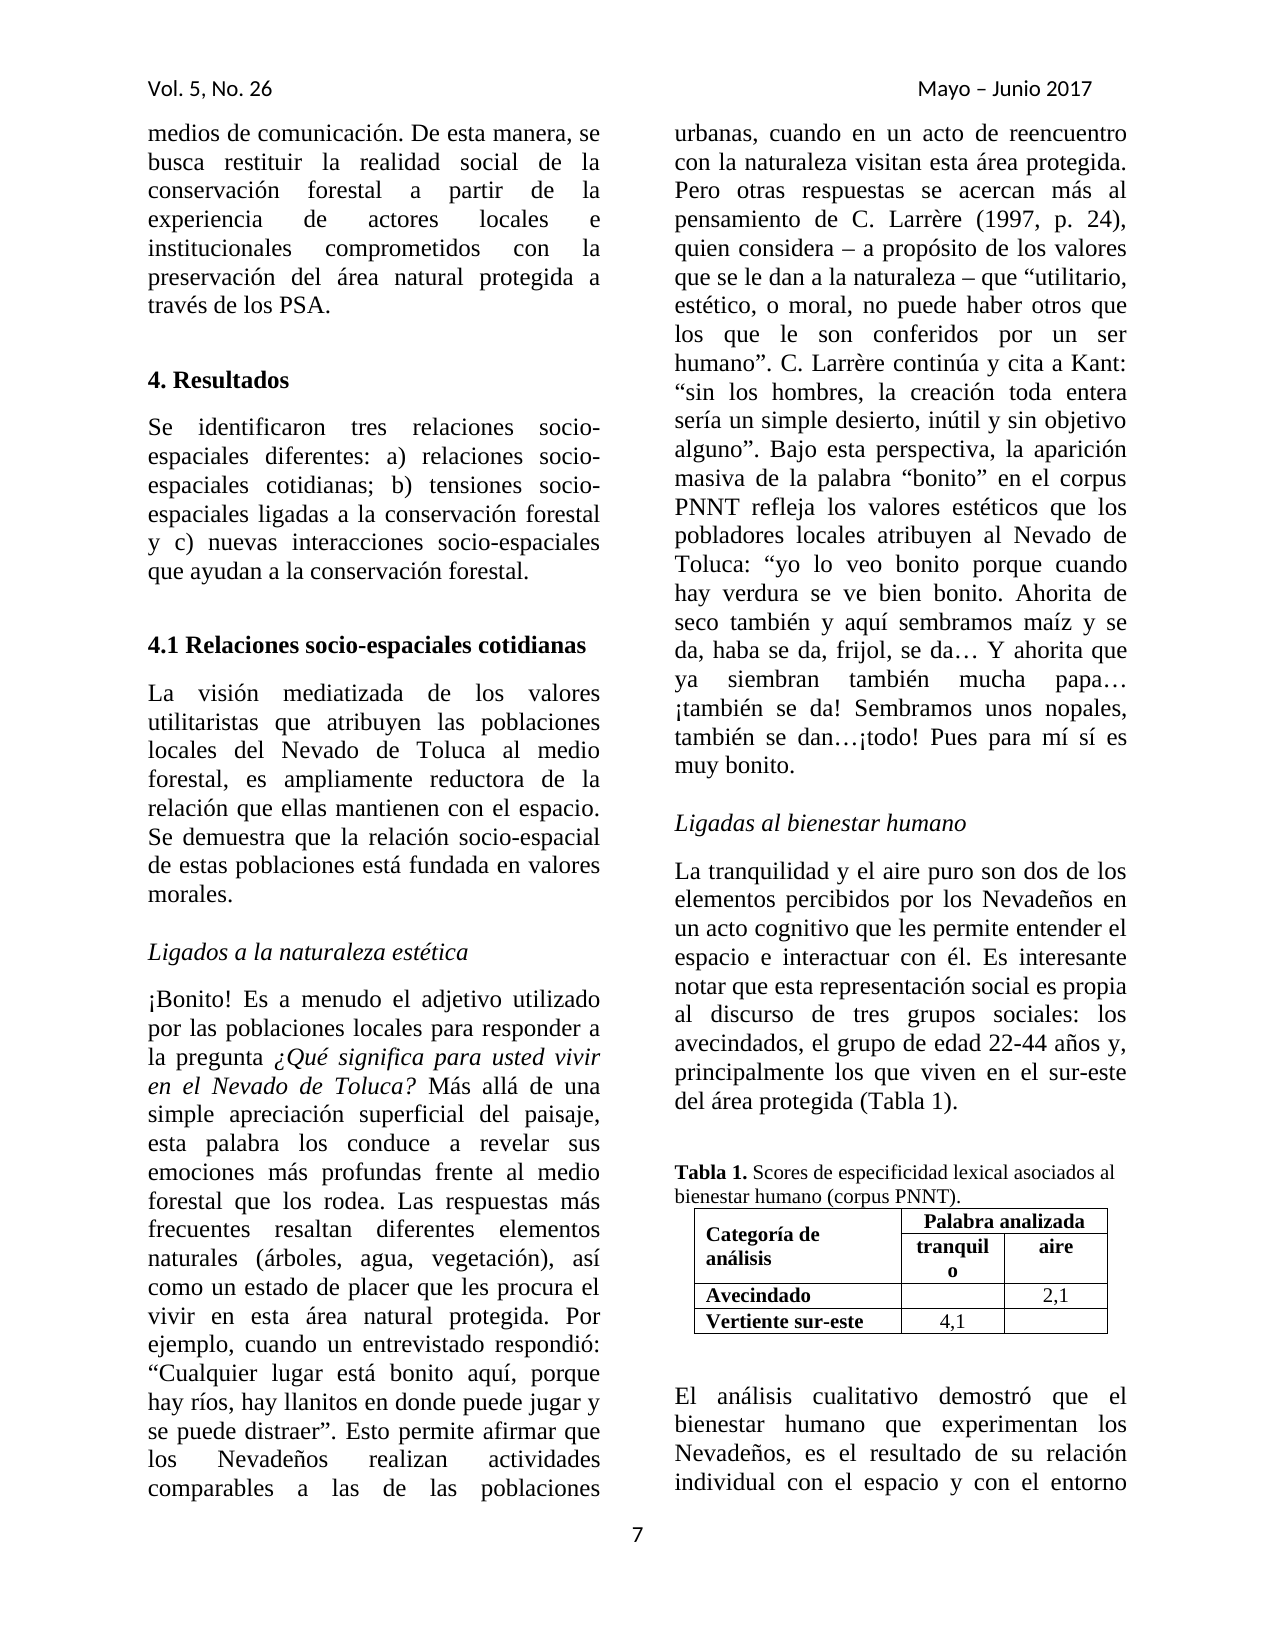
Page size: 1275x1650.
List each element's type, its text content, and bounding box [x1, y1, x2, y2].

table_cell aire [1005, 1234, 1107, 1282]
text La visión mediatizada de los valores utilitaristas que atribuyen las poblaciones locales del Nevado de Toluca al medio forestal, es ampliamente reductora de la relación que ellas mantienen con el espacio. Se demuestra que la relación socio-espacial de estas poblaciones está fundada en valores morales. [148, 678, 601, 908]
table_cell tranquilo [902, 1234, 1004, 1282]
table_cell Vertiente sur-este [695, 1309, 901, 1333]
subtitle 4. Resultados [148, 365, 601, 393]
text La tranquilidad y el aire puro son dos de los elementos percibidos por los Nevadeños en un acto cognitivo que les permite entender el espacio e interactuar con él. Es interesante notar que esta representación social es propia al discurso de tres grupos sociales: los avecindados, el grupo de edad 22-44 años y, principalmente los que viven en el sur-este del área protegida (Tabla 1). [674, 856, 1127, 1114]
table_header Categoría de análisis [695, 1209, 901, 1282]
subtitle Ligados a la naturaleza estética [148, 937, 601, 966]
table_cell 2,1 [1005, 1284, 1107, 1307]
text Esto permitió guiar la interpretación cuali-cuantitativa de los textos para identificar las similitudes discursivas y las diferentes opiniones que se construyen en torno a los PSA y a la conservación forestal. Así, con un enfoque situado entre la geografía y la sociología, se analiza la realidad socio-espacial de la conservación forestal en el Nevado de Toluca, tal y como es percibida y vivida por los actores locales de manera cotidiana. En este sentido, se deja de lado toda apreciación pre-construida en los discursos institucionales, así como en los medios de comunicación. De esta manera, se busca restituir la realidad social de la conservación forestal a partir de la experiencia de actores locales e institucionales comprometidos con la preservación del área natural protegida a través de los PSA. [148, 118, 601, 319]
text Tabla 1. Scores de especificidad lexical asociados al bienestar humano (corpus PNNT). [674, 1160, 1127, 1208]
text ¡Bonito! Es a menudo el adjetivo utilizado por las poblaciones locales para responder a la pregunta ¿Qué significa para usted vivir en el Nevado de Toluca? Más allá de una simple apreciación superficial del paisaje, esta palabra los conduce a revelar sus emociones más profundas frente al medio forestal que los rodea. Las respuestas más frecuentes resaltan diferentes elementos naturales (árboles, agua, vegetación), así como un estado de placer que les procura el vivir en esta área natural protegida. Por ejemplo, cuando un entrevistado respondió: “Cualquier lugar está bonito aquí, porque hay ríos, hay llanitos en donde puede jugar y se puede distraer”. Esto permite afirmar que los Nevadeños realizan actividades comparables a las de las poblaciones urbanas, cuando en un acto de reencuentro con la naturaleza visitan esta área protegida. Pero otras respuestas se acercan más al pensamiento de C. Larrère (1997, p. 24), quien considera – a propósito de los valores que se le dan a la naturaleza – que “utilitario, estético, o moral, no puede haber otros que los que le son conferidos por un ser humano”. C. Larrère continúa y cita a Kant: “sin los hombres, la creación toda entera sería un simple desierto, inútil y sin objetivo alguno”. Bajo esta perspectiva, la aparición masiva de la palabra “bonito” en el corpus PNNT refleja los valores estéticos que los pobladores locales atribuyen al Nevado de Toluca: “yo lo veo bonito porque cuando hay verdura se ve bien bonito. Ahorita de seco también y aquí sembramos maíz y se da, haba se da, frijol, se da… Y ahorita que ya siembran también mucha papa… ¡también se da! Sembramos unos nopales, también se dan…¡todo! Pues para mí sí es muy bonito. [148, 984, 601, 1502]
subtitle 4.1 Relaciones socio-espaciales cotidianas [148, 630, 601, 659]
table_cell Avecindado [695, 1284, 901, 1307]
text ¡Bonito! Es a menudo el adjetivo utilizado por las poblaciones locales para responder a la pregunta ¿Qué significa para usted vivir en el Nevado de Toluca? Más allá de una simple apreciación superficial del paisaje, esta palabra los conduce a revelar sus emociones más profundas frente al medio forestal que los rodea. Las respuestas más frecuentes resaltan diferentes elementos naturales (árboles, agua, vegetación), así como un estado de placer que les procura el vivir en esta área natural protegida. Por ejemplo, cuando un entrevistado respondió: “Cualquier lugar está bonito aquí, porque hay ríos, hay llanitos en donde puede jugar y se puede distraer”. Esto permite afirmar que los Nevadeños realizan actividades comparables a las de las poblaciones urbanas, cuando en un acto de reencuentro con la naturaleza visitan esta área protegida. Pero otras respuestas se acercan más al pensamiento de C. Larrère (1997, p. 24), quien considera – a propósito de los valores que se le dan a la naturaleza – que “utilitario, estético, o moral, no puede haber otros que los que le son conferidos por un ser humano”. C. Larrère continúa y cita a Kant: “sin los hombres, la creación toda entera sería un simple desierto, inútil y sin objetivo alguno”. Bajo esta perspectiva, la aparición masiva de la palabra “bonito” en el corpus PNNT refleja los valores estéticos que los pobladores locales atribuyen al Nevado de Toluca: “yo lo veo bonito porque cuando hay verdura se ve bien bonito. Ahorita de seco también y aquí sembramos maíz y se da, haba se da, frijol, se da… Y ahorita que ya siembran también mucha papa… ¡también se da! Sembramos unos nopales, también se dan…¡todo! Pues para mí sí es muy bonito. [674, 118, 1127, 779]
table_cell [902, 1284, 1004, 1307]
table_cell 4,1 [902, 1309, 1004, 1333]
table_header Palabra analizada [902, 1209, 1107, 1233]
table_cell [1005, 1309, 1107, 1333]
subtitle Ligadas al bienestar humano [674, 808, 1127, 837]
text Se identificaron tres relaciones socio-espaciales diferentes: a) relaciones socio-espaciales cotidianas; b) tensiones socio-espaciales ligadas a la conservación forestal y c) nuevas interacciones socio-espaciales que ayudan a la conservación forestal. [148, 412, 601, 585]
